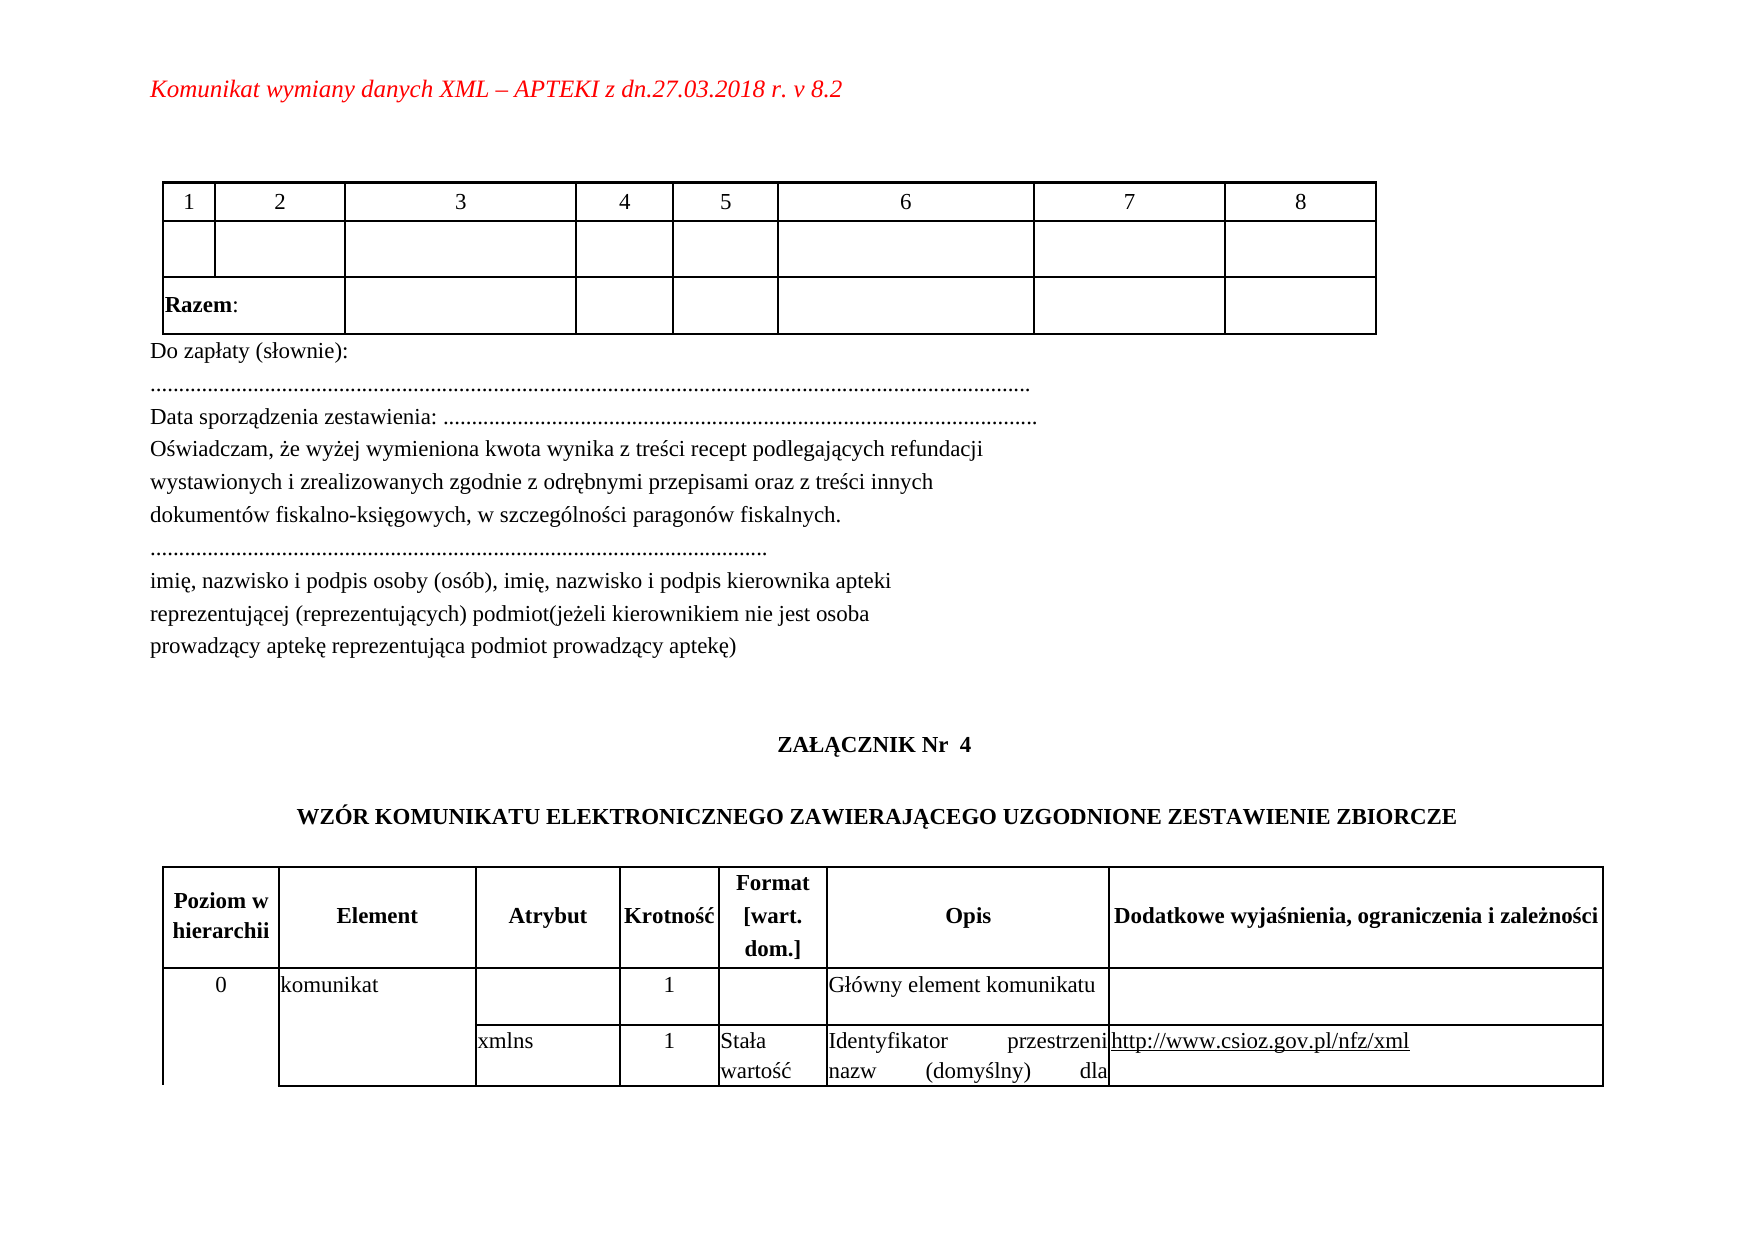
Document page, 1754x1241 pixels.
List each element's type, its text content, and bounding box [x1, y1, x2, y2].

table_cell [164, 222, 214, 276]
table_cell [828, 1026, 1108, 1085]
text wystawionych i zrealizowanych zgodnie z odrębnymi przepisami oraz z treści innych [150, 468, 1604, 495]
text Do zapłaty (słownie): [150, 337, 1604, 363]
table_cell [674, 222, 777, 276]
table_cell 1 [164, 184, 214, 220]
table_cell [1110, 1026, 1602, 1085]
table_cell 4 [577, 184, 672, 220]
table_cell [577, 278, 672, 332]
table_cell [346, 278, 575, 332]
text ............................................................................................................ [150, 534, 1604, 560]
table_cell 8 [1226, 184, 1375, 220]
table_cell [1035, 278, 1224, 332]
table_cell 6 [779, 184, 1033, 220]
table_cell Główny element komunikatu [828, 969, 1108, 1023]
table_header Poziom w hierarchii [164, 868, 278, 967]
table_header Atrybut [477, 868, 619, 967]
text WZÓR KOMUNIKATU ELEKTRONICZNEGO ZAWIERAJĄCEGO UZGODNIONE ZESTAWIENIE ZBIORCZE [150, 803, 1604, 829]
table_cell [1226, 222, 1375, 276]
table_cell [216, 222, 344, 276]
table_header Krotność [621, 868, 718, 967]
table_cell [720, 969, 826, 1023]
text prowadzący aptekę reprezentująca podmiot prowadzący aptekę) [150, 632, 1604, 659]
table_cell Stała wartość [720, 1026, 826, 1085]
table_cell [1035, 222, 1224, 276]
table_cell [779, 278, 1033, 332]
text dokumentów fiskalno-księgowych, w szczególności paragonów fiskalnych. [150, 501, 1604, 527]
table_cell 0 [164, 969, 278, 1085]
table_cell xmlns [477, 1026, 619, 1085]
text Data sporządzenia zestawienia: ........................................................................................................ [150, 403, 1604, 429]
text .......................................................................................................................................................... [150, 370, 1604, 396]
table_cell [674, 278, 777, 332]
text reprezentującej (reprezentujących) podmiot(jeżeli kierownikiem nie jest osoba [150, 599, 1604, 626]
table_cell 2 [216, 184, 344, 220]
table_cell 7 [1035, 184, 1224, 220]
table_cell [577, 222, 672, 276]
text ZAŁĄCZNIK Nr 4 [150, 731, 1604, 758]
table_header Element [280, 868, 475, 967]
table_cell [1226, 278, 1375, 332]
table_header Opis [828, 868, 1108, 967]
table_cell 1 [621, 1026, 718, 1085]
table_cell Razem: [164, 278, 344, 332]
table_cell komunikat [280, 969, 475, 1085]
table_cell 5 [674, 184, 777, 220]
table_cell [779, 222, 1033, 276]
text imię, nazwisko i podpis osoby (osób), imię, nazwisko i podpis kierownika apteki [150, 567, 1604, 593]
table_cell [1110, 969, 1602, 1023]
text Oświadczam, że wyżej wymieniona kwota wynika z treści recept podlegających refundacji [150, 436, 1604, 462]
table_header Dodatkowe wyjaśnienia, ograniczenia i zależności [1110, 868, 1602, 967]
table_cell [346, 222, 575, 276]
table_cell 3 [346, 184, 575, 220]
table_cell [477, 969, 619, 1023]
table_cell 1 [621, 969, 718, 1023]
table_header Format [wart. dom.] [720, 868, 826, 967]
